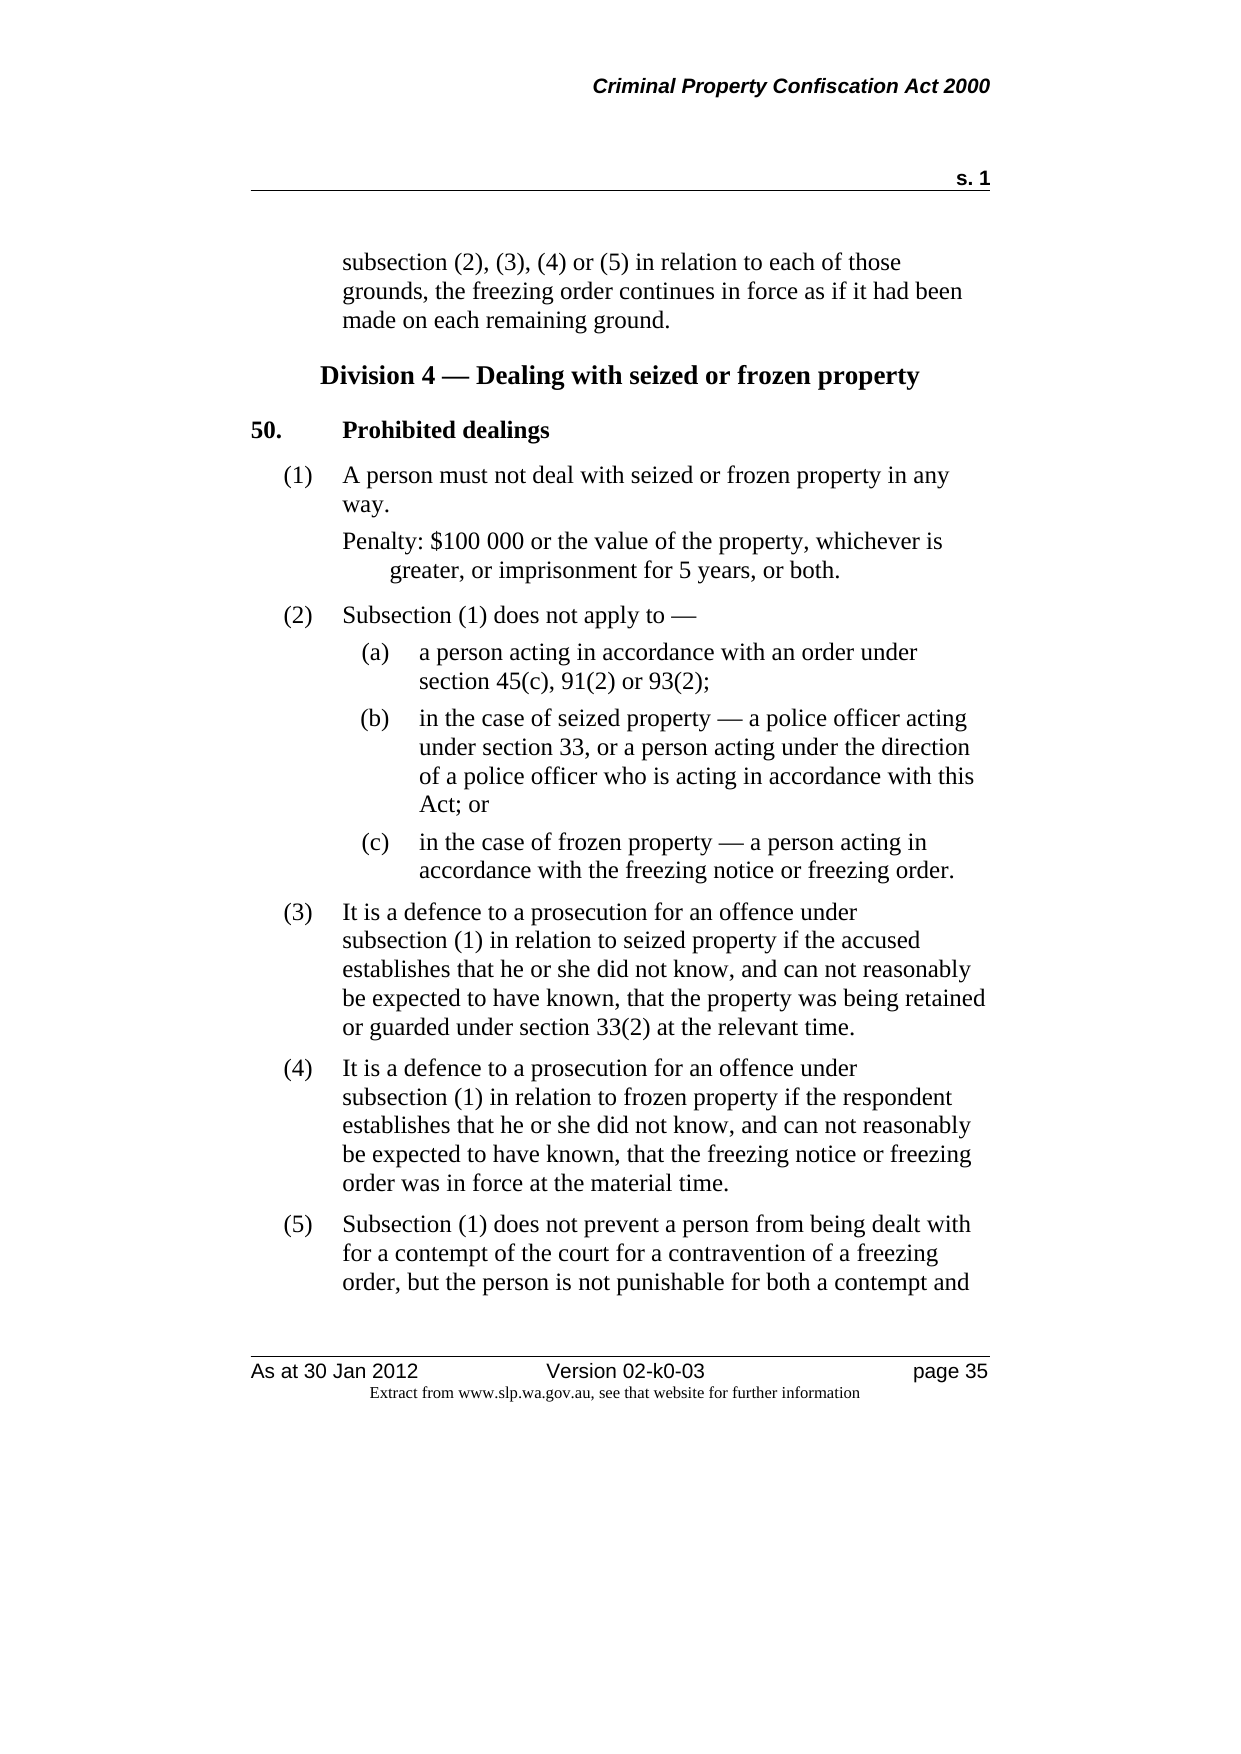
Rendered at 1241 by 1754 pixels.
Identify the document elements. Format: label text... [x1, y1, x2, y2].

text (b) in the case of seized property — a police officer acting under section 33, or a person acting under the direction of a police officer who is acting in accordance with this Act; or [251, 703, 990, 818]
text (2) Subsection (1) does not apply to — [251, 600, 990, 629]
text (4) It is a defence to a prosecution for an offence under subsection (1) in relation to frozen property if the respondent establishes that he or she did not know, and can not reasonably be expected to have known, that the freezing notice or freezing order was in force at the material time. [251, 1053, 990, 1197]
subtitle 50. Prohibited dealings [251, 415, 990, 444]
text (3) It is a defence to a prosecution for an offence under subsection (1) in relation to seized property if the accused establishes that he or she did not know, and can not reasonably be expected to have known, that the property was being retained or guarded under section 33(2) at the relevant time. [251, 897, 990, 1040]
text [251, 247, 990, 334]
subtitle Division 4 — Dealing with seized or frozen property [251, 359, 990, 390]
text (a) a person acting in accordance with an order under section 45(c), 91(2) or 93(2); [251, 637, 990, 695]
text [251, 1209, 990, 1295]
text Penalty: $100 000 or the value of the property, whichever is greater, or imprisonment for 5 years, or both. [251, 526, 990, 584]
text (c) in the case of frozen property — a person acting in accordance with the freezing notice or freezing order. [251, 827, 990, 884]
text (1) A person must not deal with seized or frozen property in any way. [251, 460, 990, 518]
